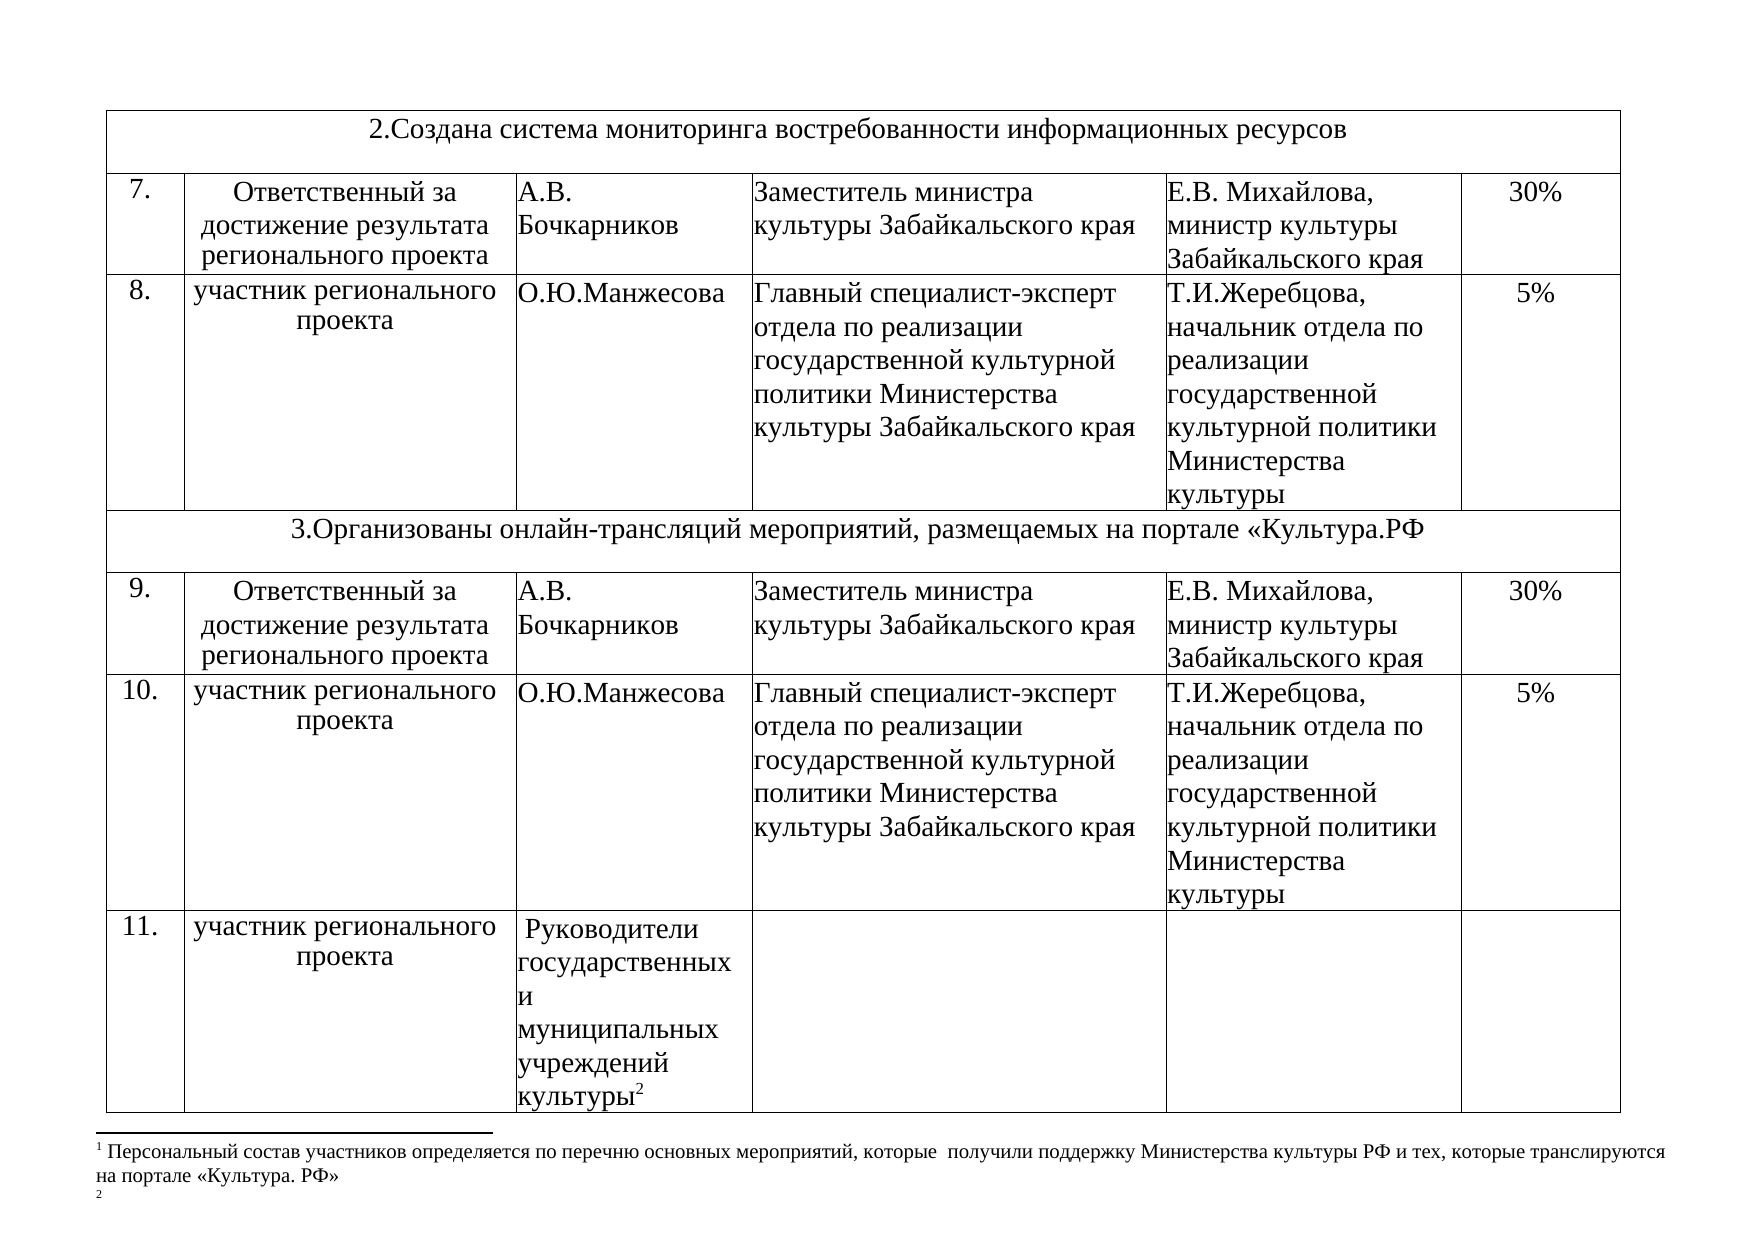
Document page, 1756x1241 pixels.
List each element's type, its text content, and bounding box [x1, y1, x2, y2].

table_cell Е.В. Михайлова, министр культуры Забайкальского края [1167, 573, 1461, 674]
table_cell 5% [1462, 675, 1620, 910]
table_cell 3.Организованы онлайн-трансляций мероприятий, размещаемых на портале «Культура.РФ [107, 511, 1620, 572]
table_cell 7. [107, 174, 184, 274]
table_cell 30% [1462, 174, 1620, 274]
table_cell Е.В. Михайлова, министр культуры Забайкальского края [1167, 174, 1461, 274]
table_cell Т.И.Жеребцова, начальник отдела по реализации государственной культурной политики Министерства культуры [1167, 675, 1461, 910]
table_cell [1167, 911, 1461, 1112]
table_cell Ответственный за достижение результата регионального проекта [185, 174, 516, 274]
table_cell участник регионального проекта [185, 675, 516, 910]
table_cell Т.И.Жеребцова, начальник отдела по реализации государственной культурной политики Министерства культуры [1167, 275, 1461, 510]
table_cell 5% [1462, 275, 1620, 510]
table_cell 9. [107, 573, 184, 674]
table_cell 2.Создана система мониторинга востребованности информационных ресурсов [107, 111, 1620, 173]
table_cell 11. [107, 911, 184, 1112]
table_cell Заместитель министра культуры Забайкальского края [753, 174, 1166, 274]
table_cell А.В. Бочкарников [517, 174, 752, 274]
table_cell Главный специалист-эксперт отдела по реализации государственной культурной политики Министерства культуры Забайкальского края [753, 275, 1166, 510]
table_cell А.В. Бочкарников [517, 573, 752, 674]
table_cell Заместитель министра культуры Забайкальского края [753, 573, 1166, 674]
table_cell [1462, 911, 1620, 1112]
table_cell Ответственный за достижение результата регионального проекта [185, 573, 516, 674]
table_cell 10. [107, 675, 184, 910]
table_cell О.Ю.Манжесова [517, 675, 752, 910]
table_cell О.Ю.Манжесова [517, 275, 752, 510]
table_cell Главный специалист-эксперт отдела по реализации государственной культурной политики Министерства культуры Забайкальского края [753, 675, 1166, 910]
table_cell Руководители государственных и муниципальных учреждений культуры [517, 911, 752, 1112]
table_cell участник регионального проекта [185, 911, 516, 1112]
table_cell 30% [1462, 573, 1620, 674]
table_cell [753, 911, 1166, 1112]
table_cell участник регионального проекта [185, 275, 516, 510]
table_cell 8. [107, 275, 184, 510]
